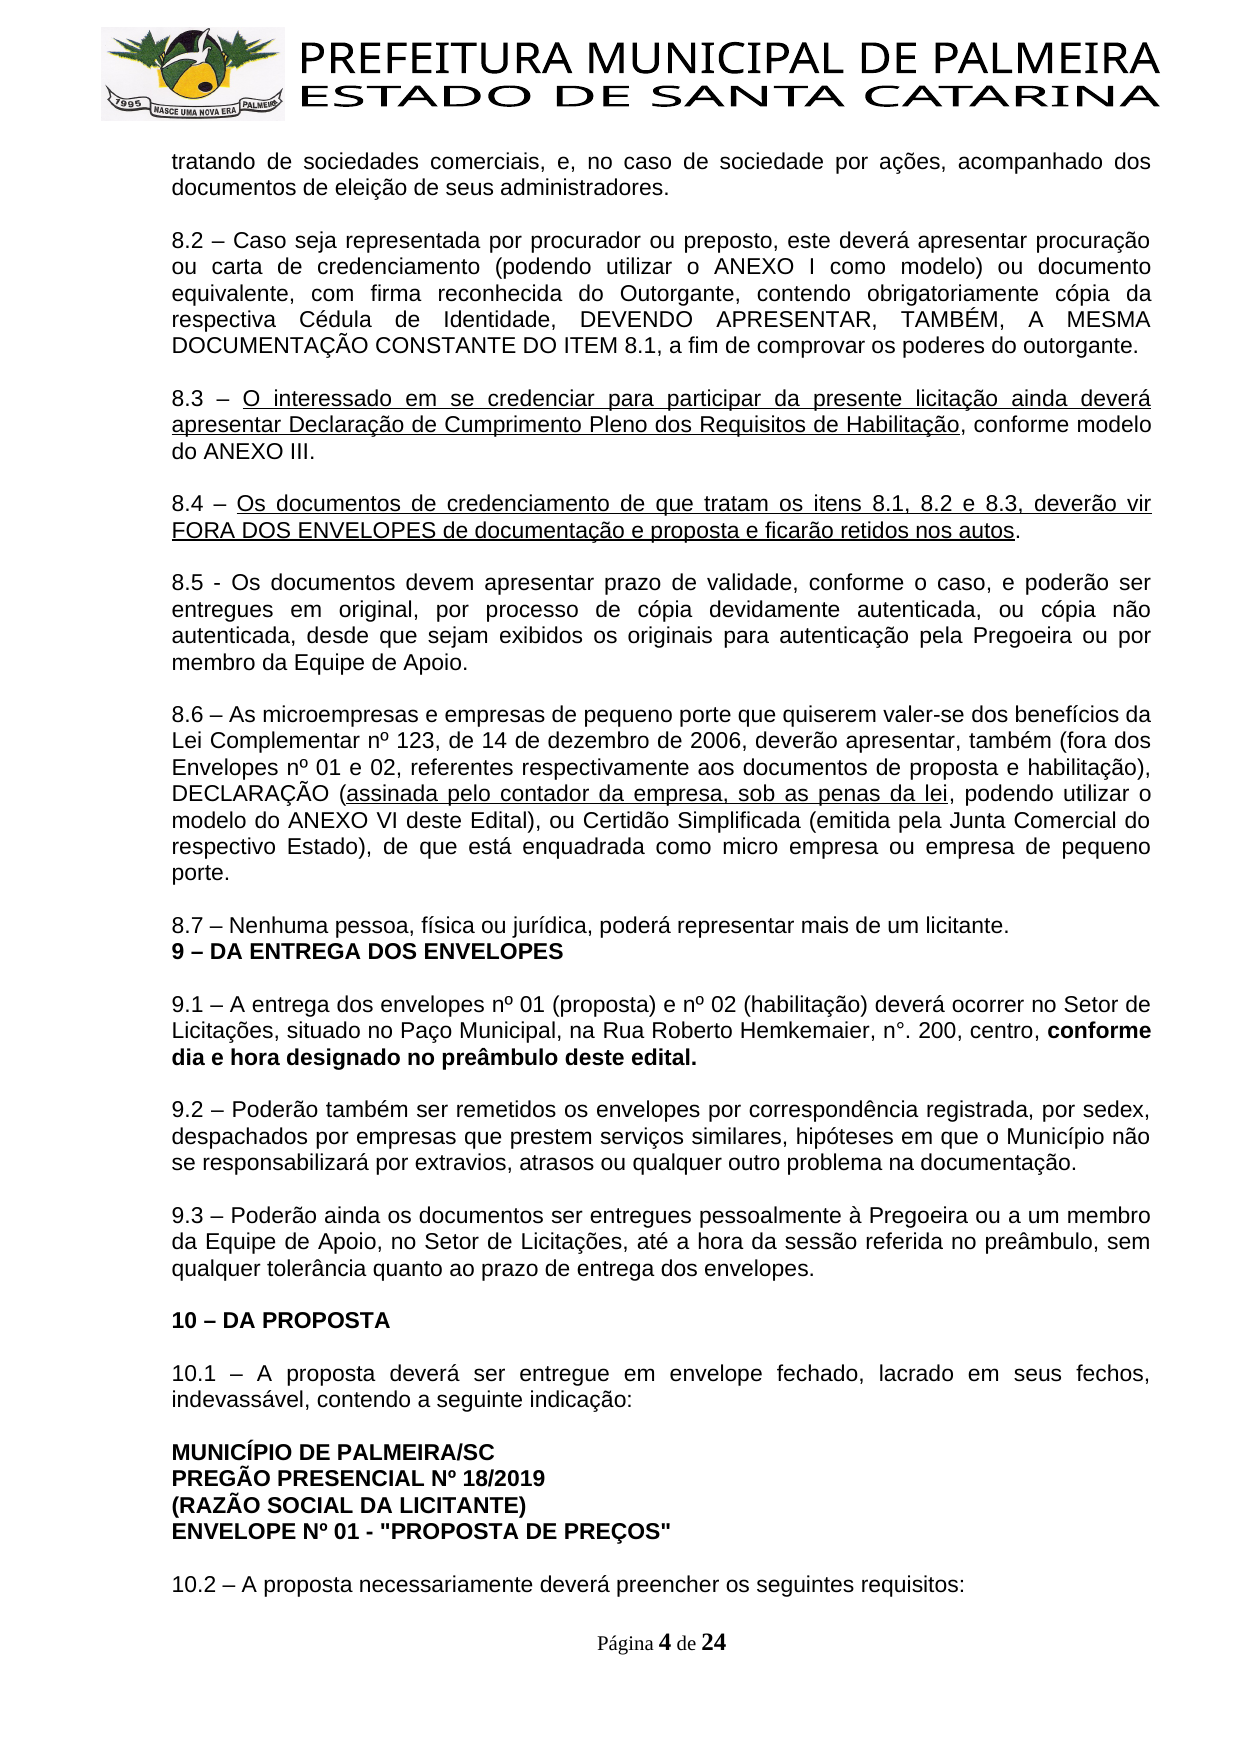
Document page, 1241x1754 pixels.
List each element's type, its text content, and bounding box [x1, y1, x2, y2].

text 8.4 – Os documentos de credenciamento de que tratam os itens 8.1, 8.2 e 8.3, deverão vir FORA DOS ENVELOPES de documentação e proposta e ficarão retidos nos autos. [171, 490, 1152, 543]
text 8.5 - Os documentos devem apresentar prazo de validade, conforme o caso, e poderão ser entregues em original, por processo de cópia devidamente autenticada, ou cópia não autenticada, desde que sejam exibidos os originais para autenticação pela Pregoeira ou por membro da Equipe de Apoio. [171, 569, 1152, 675]
text 8.7 – Nenhuma pessoa, física ou jurídica, poderá representar mais de um licitante. [171, 912, 1152, 938]
text 10.1 – A proposta deverá ser entregue em envelope fechado, lacrado em seus fechos, indevassável, contendo a seguinte indicação: [171, 1360, 1152, 1413]
text 10.2 – A proposta necessariamente deverá preencher os seguintes requisitos: [171, 1571, 1152, 1597]
text (RAZÃO SOCIAL DA LICITANTE) [171, 1492, 1152, 1518]
text 8.6 – As microempresas e empresas de pequeno porte que quiserem valer-se dos benefícios da Lei Complementar nº 123, de 14 de dezembro de 2006, deverão apresentar, também (fora dos Envelopes nº 01 e 02, referentes respectivamente aos documentos de proposta e habilitação), DECLARAÇÃO (assinada pelo contador da empresa, sob as penas da lei, podendo utilizar o modelo do ANEXO VI deste Edital), ou Certidão Simplificada (emitida pela Junta Comercial do respectivo Estado), de que está enquadrada como micro empresa ou empresa de pequeno porte. [171, 701, 1152, 886]
text 9.1 – A entrega dos envelopes nº 01 (proposta) e nº 02 (habilitação) deverá ocorrer no Setor de Licitações, situado no Paço Municipal, na Rua Roberto Hemkemaier, n°. 200, centro, conforme dia e hora designado no preâmbulo deste edital. [171, 991, 1152, 1070]
text 10 – DA PROPOSTA [171, 1307, 1152, 1334]
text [171, 148, 1152, 200]
text MUNICÍPIO DE PALMEIRA/SC [171, 1439, 1152, 1465]
text 9.3 – Poderão ainda os documentos ser entregues pessoalmente à Pregoeira ou a um membro da Equipe de Apoio, no Setor de Licitações, até a hora da sessão referida no preâmbulo, sem qualquer tolerância quanto ao prazo de entrega dos envelopes. [171, 1202, 1152, 1281]
text ENVELOPE Nº 01 - "PROPOSTA DE PREÇOS" [171, 1518, 1152, 1544]
text 8.3 – O interessado em se credenciar para participar da presente licitação ainda deverá apresentar Declaração de Cumprimento Pleno dos Requisitos de Habilitação, conforme modelo do ANEXO III. [171, 385, 1152, 464]
text 9.2 – Poderão também ser remetidos os envelopes por correspondência registrada, por sedex, despachados por empresas que prestem serviços similares, hipóteses em que o Município não se responsabilizará por extravios, atrasos ou qualquer outro problema na documentação. [171, 1096, 1152, 1176]
text 8.2 – Caso seja representada por procurador ou preposto, este deverá apresentar procuração ou carta de credenciamento (podendo utilizar o ANEXO I como modelo) ou documento equivalente, com firma reconhecida do Outorgante, contendo obrigatoriamente cópia da respectiva Cédula de Identidade, DEVENDO APRESENTAR, TAMBÉM, A MESMA DOCUMENTAÇÃO CONSTANTE DO ITEM 8.1, a fim de comprovar os poderes do outorgante. [171, 227, 1152, 358]
text PREGÃO PRESENCIAL Nº 18/2019 [171, 1465, 1152, 1492]
text 9 – DA ENTREGA DOS ENVELOPES [171, 938, 1152, 965]
picture [101, 27, 285, 121]
